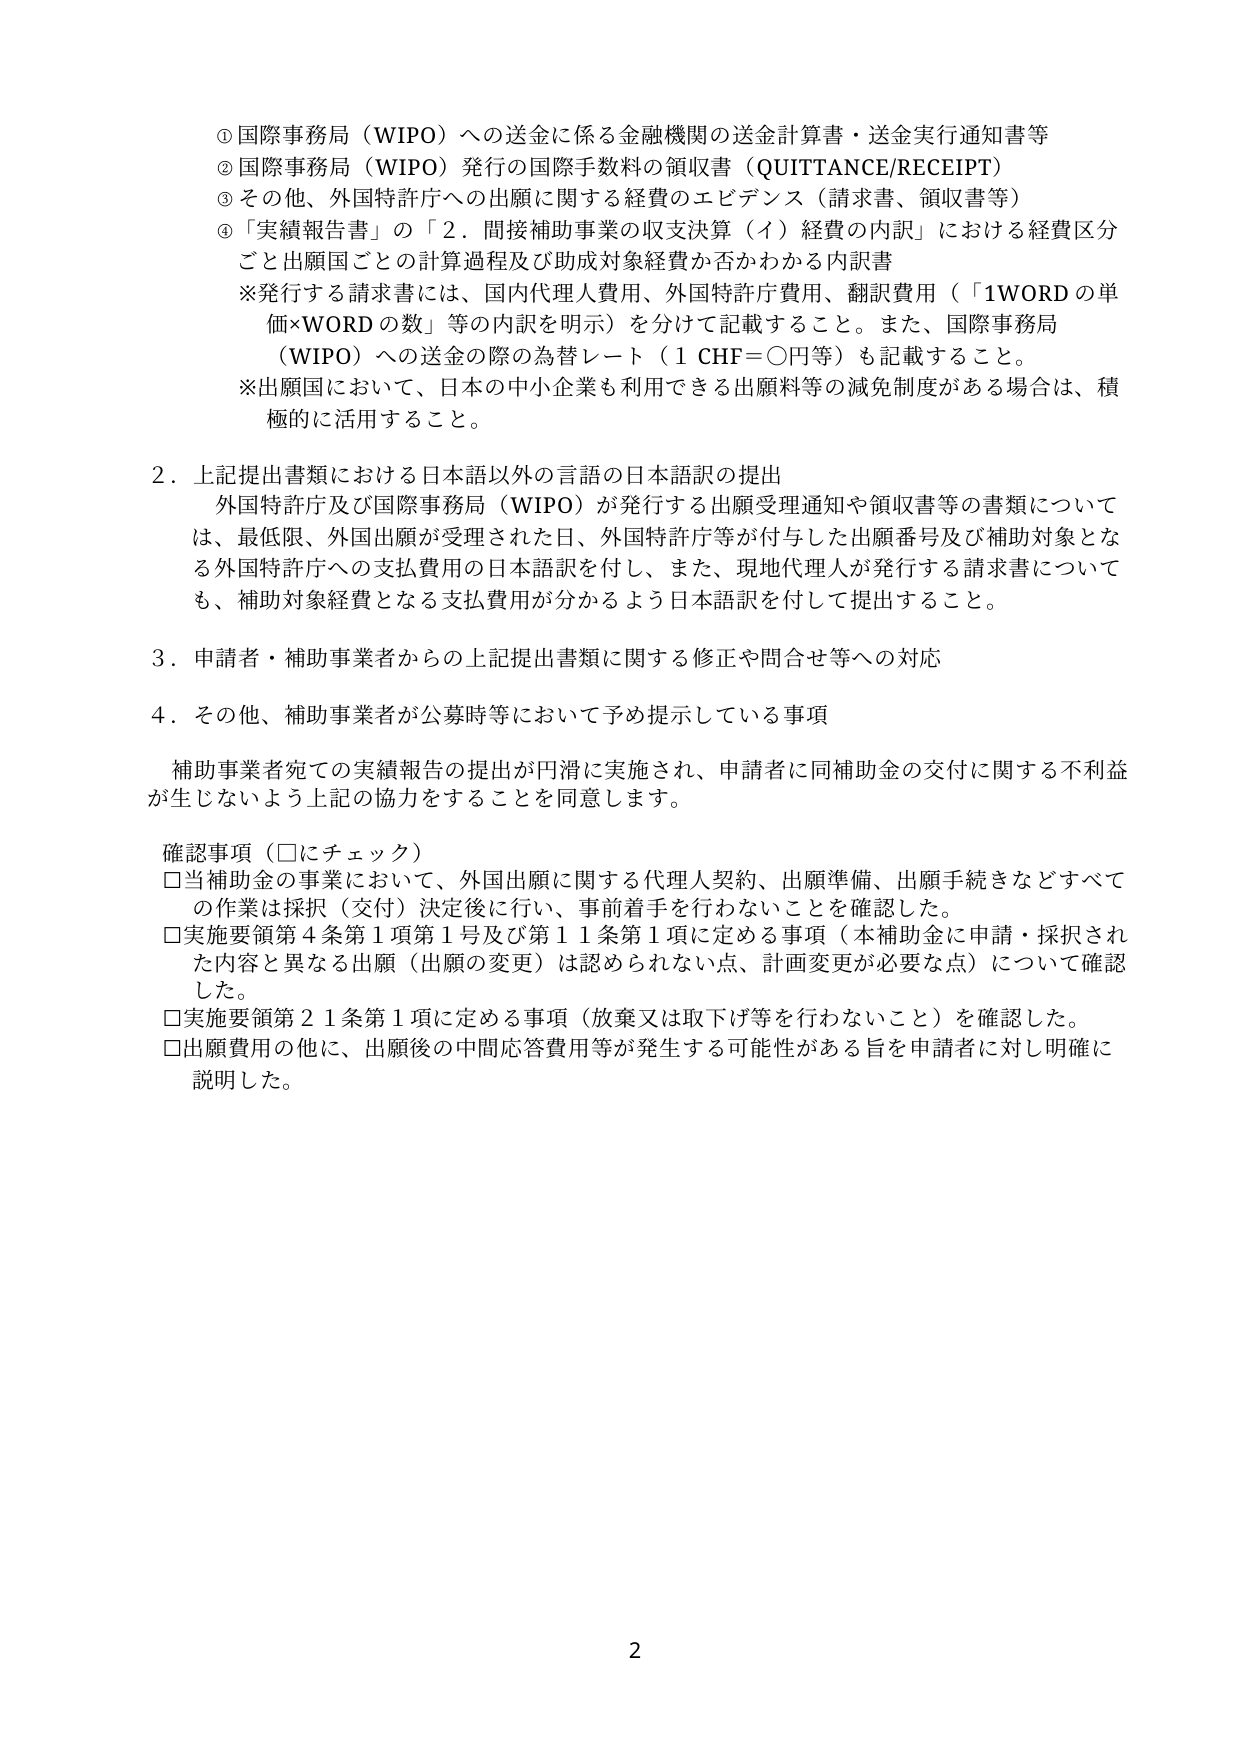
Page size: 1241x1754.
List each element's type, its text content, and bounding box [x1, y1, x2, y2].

text 確認事項（□にチェック） [148, 839, 1129, 867]
text 出願費用の他に、出願後の中間応答費用等が発生する可能性がある旨を申請者に対し明確に説明した。 [162, 1032, 1122, 1094]
text 外国特許庁及び国際事務局（WIPO）が発行する出願受理通知や領収書等の書類については、最低限、外国出願が受理された日、外国特許庁等が付与した出願番号及び補助対象となる外国特許庁への支払費用の日本語訳を付し、また、現地代理人が発行する請求書についても、補助対象経費となる支払費用が分かるよう日本語訳を付して提出すること。 [191, 488, 1122, 614]
text 当補助金の事業において、外国出願に関する代理人契約、出願準備、出願手続きなどすべての作業は採択（交付）決定後に行い、事前着手を行わないことを確認した。 [162, 867, 1129, 922]
text ③その他、外国特許庁への出願に関する経費のエビデンス（請求書、領収書等） [169, 181, 1122, 213]
text ２．上記提出書類における日本語以外の言語の日本語訳の提出 [148, 461, 1129, 488]
text ４．その他、補助事業者が公募時等において予め提示している事項 [148, 702, 1129, 729]
text ※出願国において、日本の中小企業も利用できる出願料等の減免制度がある場合は、積極的に活用すること。 [238, 371, 1122, 433]
text ※発行する請求書には、国内代理人費用、外国特許庁費用、翻訳費用（「1WORDの単価×WORDの数」等の内訳を明示）を分けて記載すること。また、国際事務局（WIPO）への送金の際の為替レート（１CHF＝○円等）も記載すること。 [238, 276, 1122, 371]
text ①国際事務局（WIPO）への送金に係る金融機関の送金計算書・送金実行通知書等 [169, 118, 1122, 150]
text 実施要領第２１条第１項に定める事項（放棄又は取下げ等を行わないこと）を確認した。 [162, 1004, 1129, 1032]
text ②国際事務局（WIPO）発行の国際手数料の領収書（QUITTANCE/RECEIPT） [169, 150, 1122, 181]
text ３．申請者・補助事業者からの上記提出書類に関する修正や問合せ等への対応 [148, 644, 1129, 672]
text 実施要領第４条第１項第１号及び第１１条第１項に定める事項（本補助金に申請・採択された内容と異なる出願（出願の変更）は認められない点、計画変更が必要な点）について確認した。 [162, 922, 1129, 1004]
text 補助事業者宛ての実績報告の提出が円滑に実施され、申請者に同補助金の交付に関する不利益が生じないよう上記の協力をすることを同意します。 [148, 757, 1129, 812]
text ④「実績報告書」の「２．間接補助事業の収支決算（イ）経費の内訳」における経費区分ごと出願国ごとの計算過程及び助成対象経費か否かわかる内訳書 [217, 213, 1122, 276]
